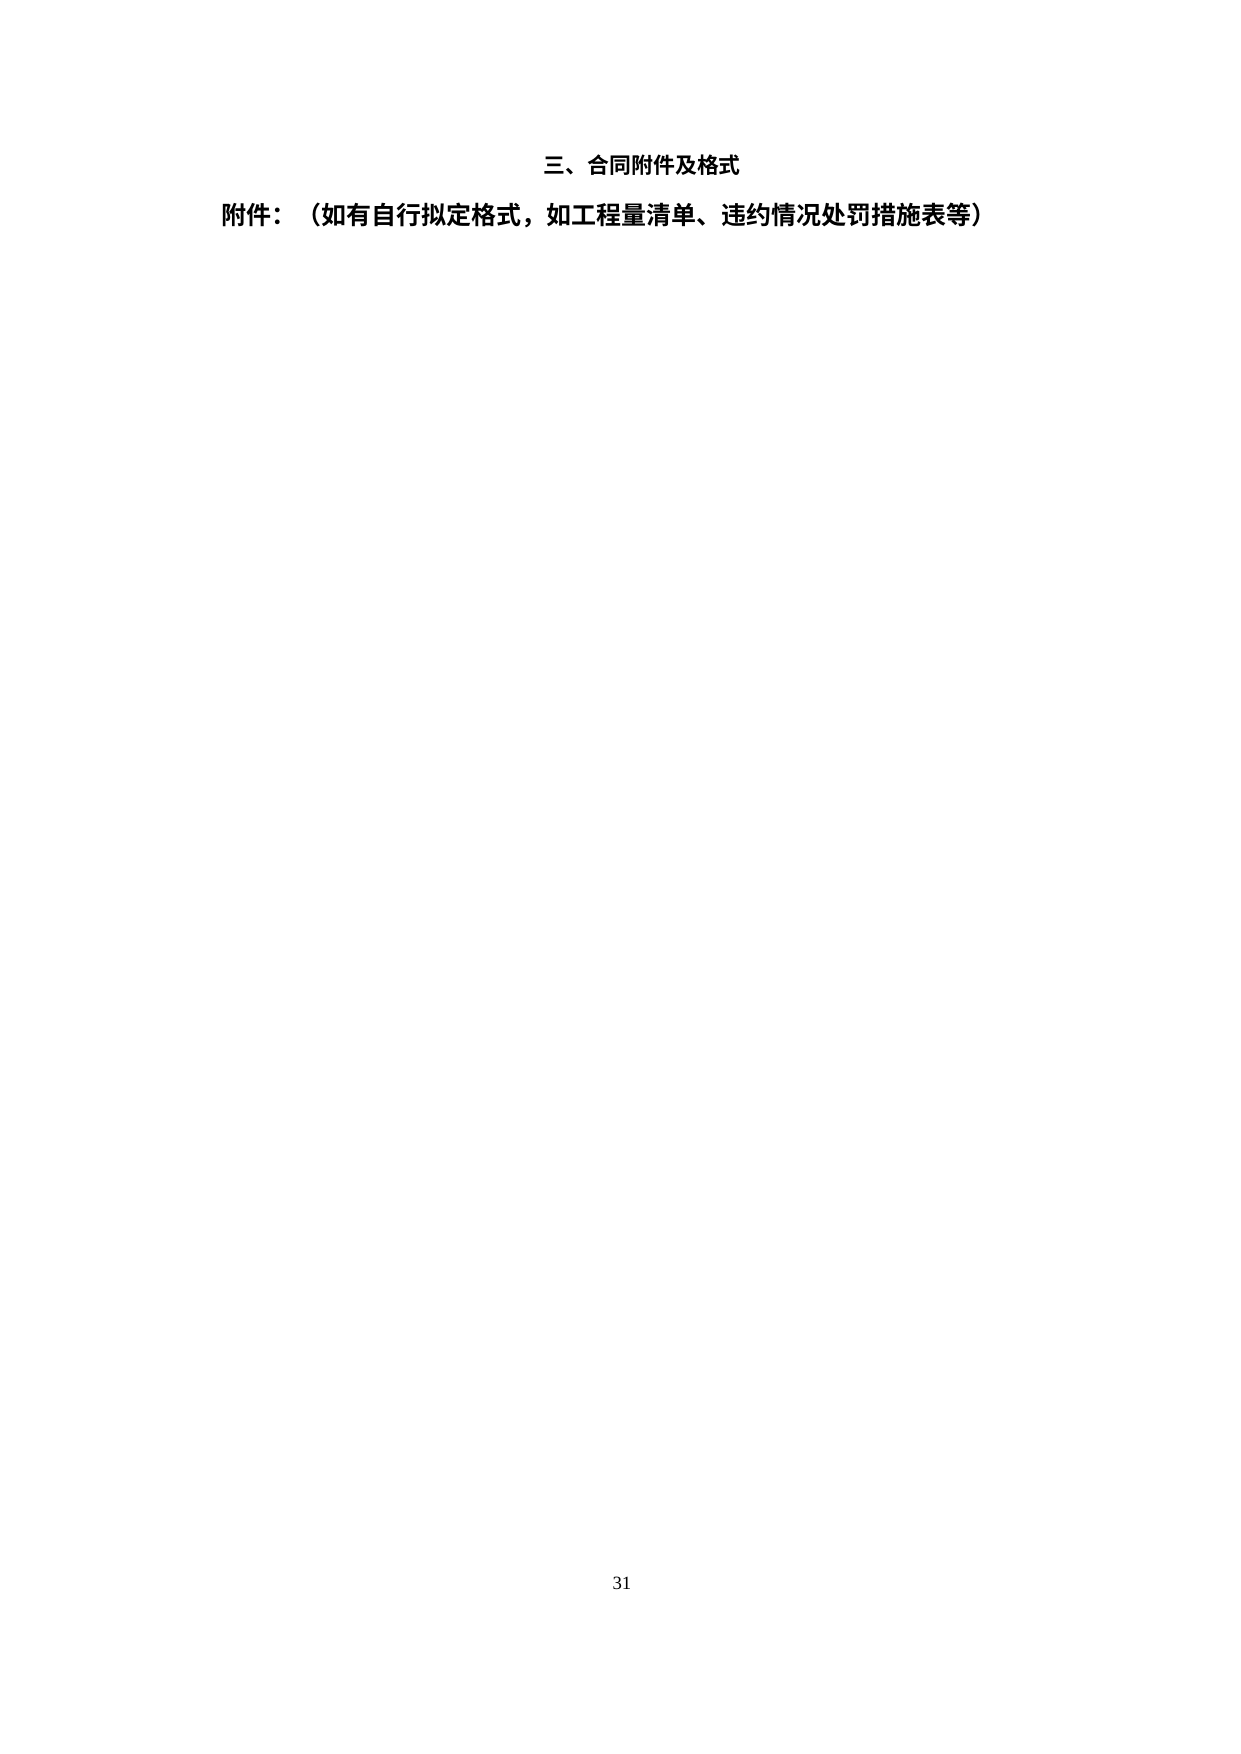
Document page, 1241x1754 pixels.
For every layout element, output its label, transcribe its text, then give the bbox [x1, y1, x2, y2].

text 三、合同附件及格式 [192, 148, 1093, 179]
text 附件：（如有自行拟定格式，如工程量清单、违约情况处罚措施表等） [221, 195, 1098, 231]
